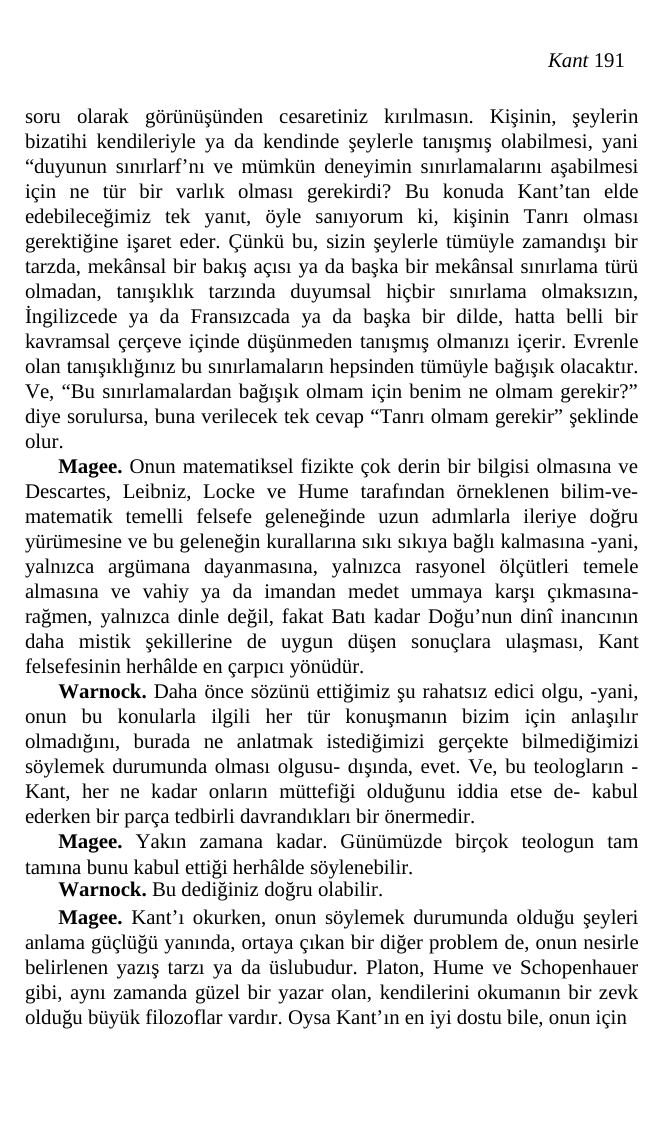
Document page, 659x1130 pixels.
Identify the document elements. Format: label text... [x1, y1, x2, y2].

text Kant 191 [548, 51, 625, 72]
text soru olarak görünüşünden cesaretiniz kırılmasın. Kişinin, şeylerin bizatihi kendileriyle ya da kendinde şeylerle tanışmış olabilmesi, yani “duyunun sınırlarf’nı ve mümkün deneyimin sınırlamalarını aşabilmesi için ne tür bir varlık olması gerekirdi? Bu konuda Kant’tan elde edebileceğimiz tek yanıt, öyle sanıyorum ki, kişinin Tanrı olması gerektiğine işaret eder. Çünkü bu, sizin şeylerle tümüyle zamandışı bir tarzda, mekânsal bir bakış açısı ya da başka bir mekânsal sınırlama türü olmadan, tanışıklık tarzında duyumsal hiçbir sınırlama olmaksızın, İngilizcede ya da Fransızcada ya da başka bir dilde, hatta belli bir kavramsal çerçeve içinde düşünmeden tanışmış olmanızı içerir. Evrenle olan tanışıklığınız bu sınırlamaların hepsinden tümüyle bağışık olacaktır. Ve, “Bu sınırlamalardan bağışık olmam için benim ne olmam gerekir?” diye sorulursa, buna verilecek tek cevap “Tanrı olmam gerekir” şeklinde olur. [25, 103, 639, 453]
text Magee. Kant’ı okurken, onun söylemek durumunda olduğu şeyleri anlama güçlüğü yanında, ortaya çıkan bir diğer problem de, onun nesirle belirlenen yazış tarzı ya da üslubudur. Platon, Hume ve Schopenhauer gibi, aynı zamanda güzel bir yazar olan, kendilerini okumanın bir zevk olduğu büyük filozoflar vardır. Oysa Kant’ın en iyi dostu bile, onun için [25, 905, 639, 1030]
text Warnock. Bu dediğiniz doğru olabilir. [25, 879, 639, 900]
text Magee. Yakın zamana kadar. Günümüzde birçok teologun tam tamına bunu kabul ettiği herhâlde söylenebilir. [25, 828, 639, 879]
text Magee. Onun matematiksel fizikte çok derin bir bilgisi olmasına ve Descartes, Leibniz, Locke ve Hume tarafından örneklenen bilim-ve- matematik temelli felsefe geleneğinde uzun adımlarla ileriye doğru yürümesine ve bu geleneğin kurallarına sıkı sıkıya bağlı kalmasına -yani, yalnızca argümana dayanmasına, yalnızca rasyonel ölçütleri temele almasına ve vahiy ya da imandan medet ummaya karşı çıkmasına- rağmen, yalnızca dinle değil, fakat Batı kadar Doğu’nun dinî inancının daha mistik şekillerine de uygun düşen sonuçlara ulaşması, Kant felsefesinin herhâlde en çarpıcı yönüdür. [25, 453, 639, 678]
text Warnock. Daha önce sözünü ettiğimiz şu rahatsız edici olgu, -yani, onun bu konularla ilgili her tür konuşmanın bizim için anlaşılır olmadığını, burada ne anlatmak istediğimizi gerçekte bilmediğimizi söylemek durumunda olması olgusu- dışında, evet. Ve, bu teologların -Kant, her ne kadar onların müttefiği olduğunu iddia etse de- kabul ederken bir parça tedbirli davrandıkları bir önermedir. [25, 678, 639, 828]
